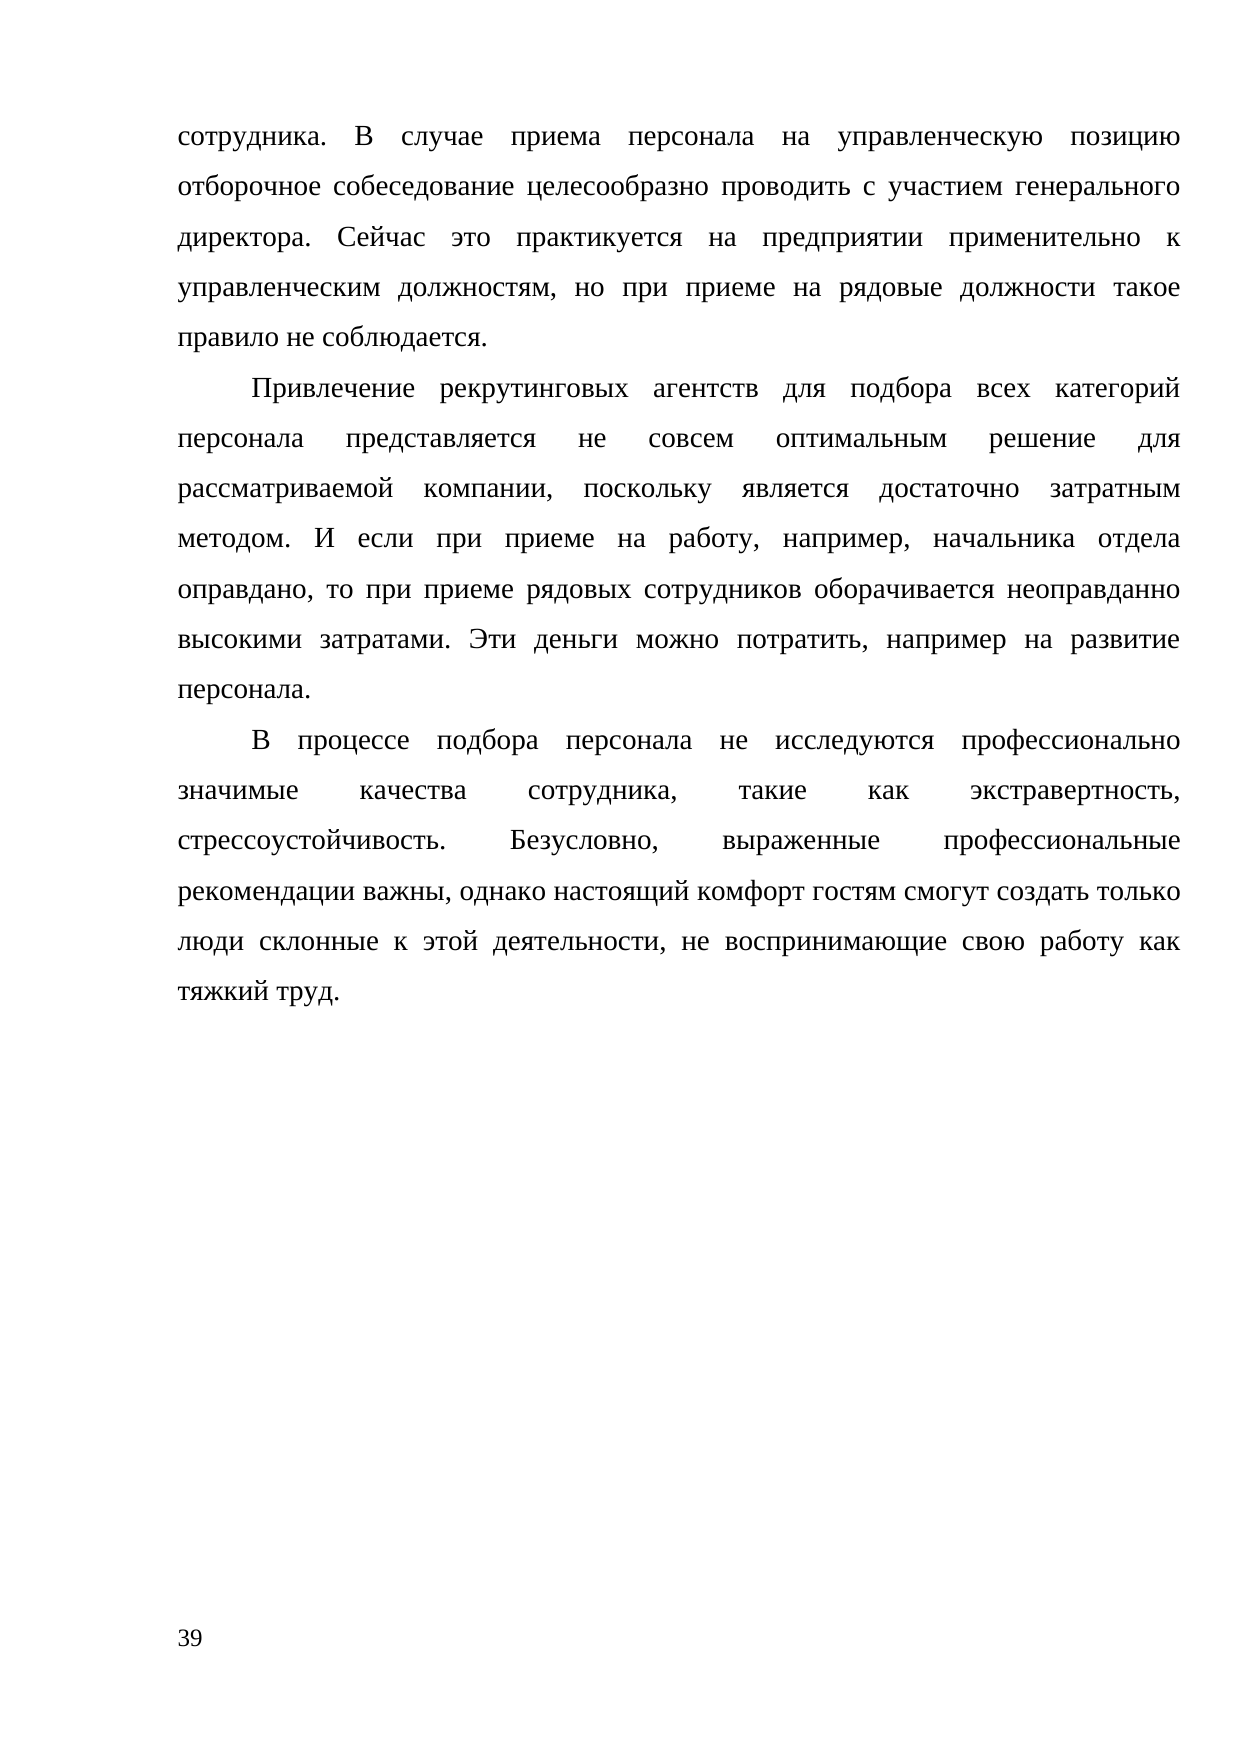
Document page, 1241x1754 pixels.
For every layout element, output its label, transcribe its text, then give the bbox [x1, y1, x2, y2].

text Привлечение рекрутинговых агентств для подбора всех категорий персонала представляется не совсем оптимальным решение для рассматриваемой компании, поскольку является достаточно затратным методом. И если при приеме на работу, например, начальника отдела оправдано, то при приеме рядовых сотрудников оборачивается неоправданно высокими затратами. Эти деньги можно потратить, например на развитие персонала. [177, 370, 1181, 705]
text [177, 118, 1181, 353]
text В процессе подбора персонала не исследуются профессионально значимые качества сотрудника, такие как экстравертность, стрессоустойчивость. Безусловно, выраженные профессиональные рекомендации важны, однако настоящий комфорт гостям смогут создать только люди склонные к этой деятельности, не воспринимающие свою работу как тяжкий труд. [177, 722, 1181, 1007]
